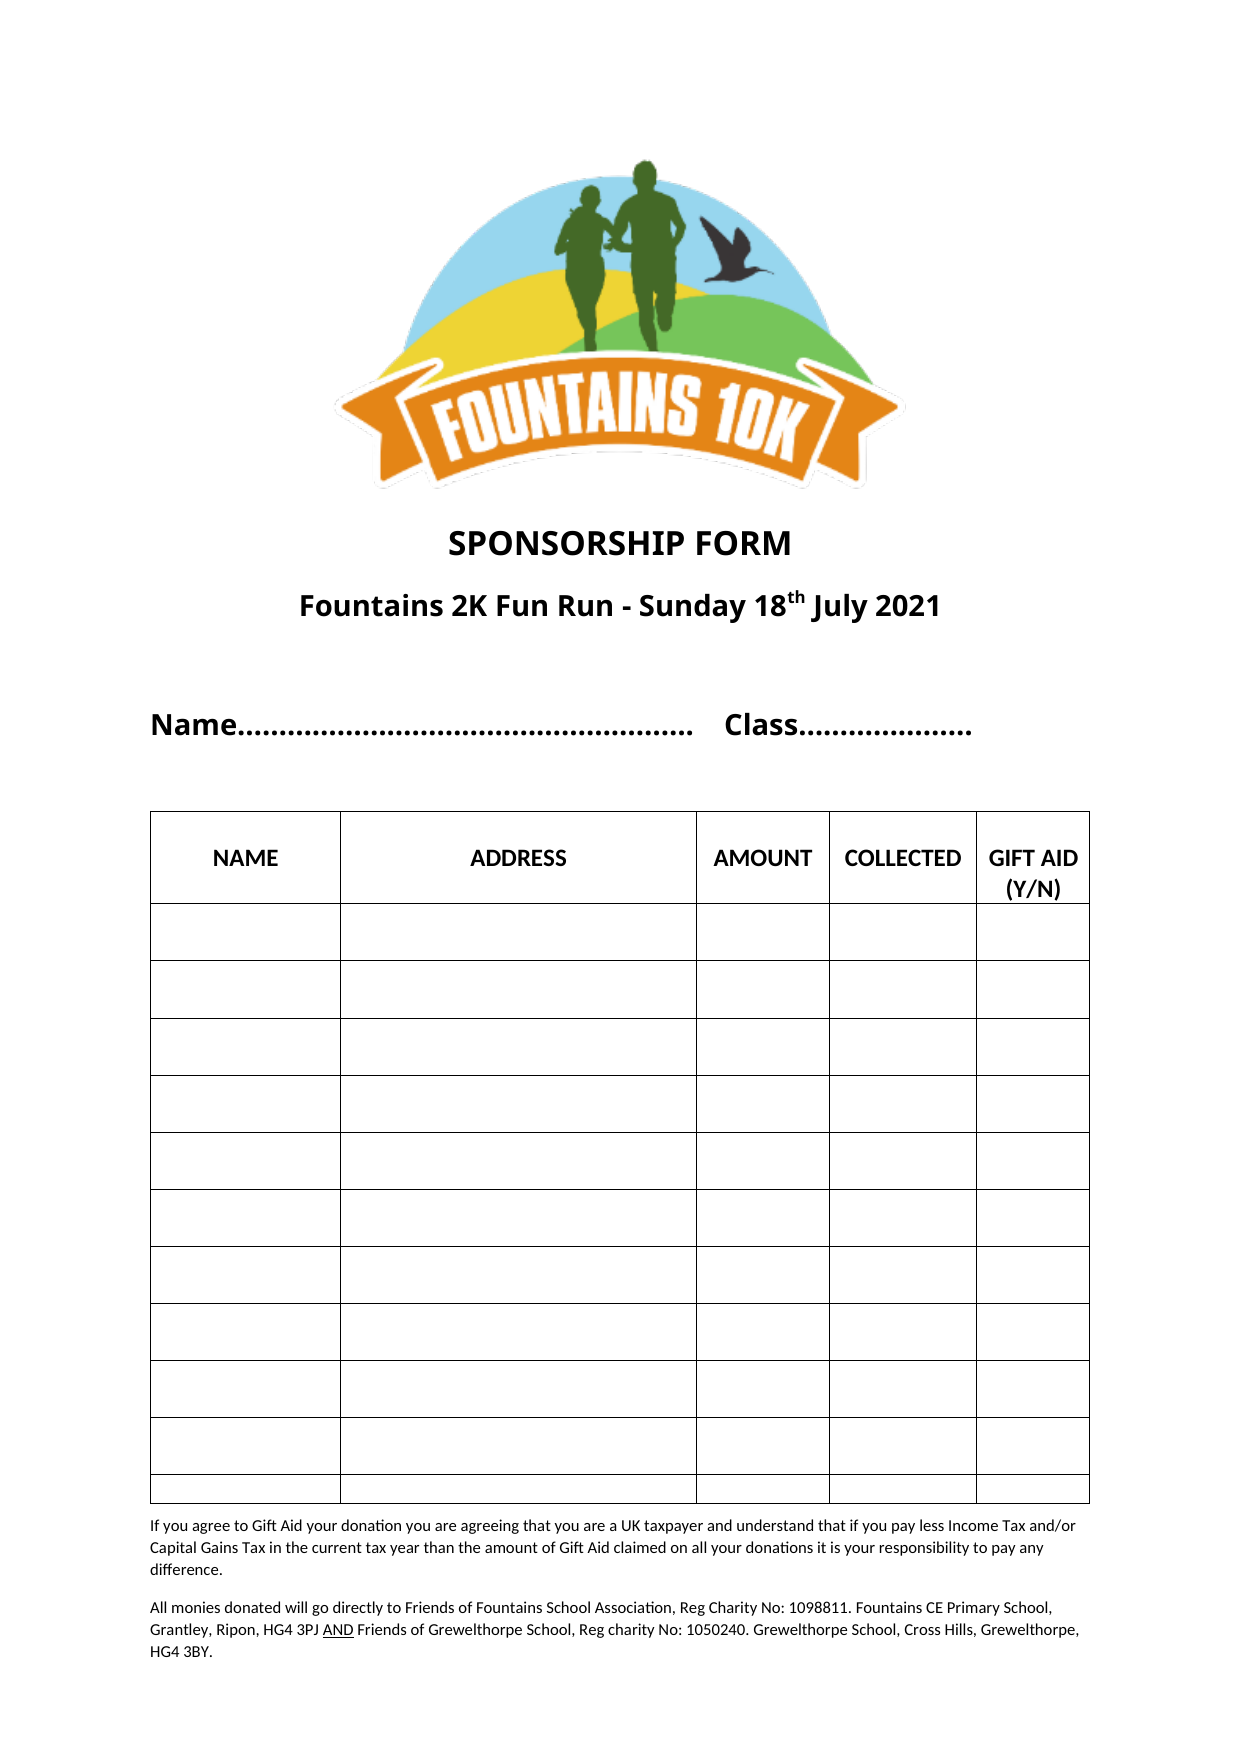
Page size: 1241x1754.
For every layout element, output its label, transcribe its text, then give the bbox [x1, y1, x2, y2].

text Fountains 2K Fun Run - Sunday 18th July 2021 [150, 585, 1090, 625]
table_cell [341, 1475, 696, 1503]
table_cell [977, 1076, 1089, 1132]
table_cell [977, 1247, 1089, 1303]
table_cell [830, 1247, 976, 1303]
table_cell [151, 1475, 340, 1503]
table_cell [830, 1304, 976, 1360]
table_cell [830, 1361, 976, 1417]
text Name………………………………………………. Class………………… [150, 704, 1090, 744]
table_cell [830, 1076, 976, 1132]
table_cell [341, 1247, 696, 1303]
table_cell [341, 1361, 696, 1417]
table_header NAME [151, 812, 340, 903]
table_header ADDRESS [341, 812, 696, 903]
table_cell [697, 1361, 829, 1417]
table_cell [341, 961, 696, 1017]
table_cell [341, 1076, 696, 1132]
table_cell [977, 1019, 1089, 1074]
table_cell [697, 1247, 829, 1303]
table_cell [697, 1190, 829, 1246]
table_cell [977, 1418, 1089, 1474]
table_cell [977, 1190, 1089, 1246]
table_cell [341, 1190, 696, 1246]
table_cell [341, 1019, 696, 1074]
table_cell [977, 961, 1089, 1017]
table_cell [830, 1133, 976, 1189]
table_cell [697, 1019, 829, 1074]
table_cell [151, 1019, 340, 1074]
table_cell [697, 1418, 829, 1474]
table_cell [830, 904, 976, 960]
table_cell [151, 1361, 340, 1417]
table_cell [151, 904, 340, 960]
picture [326, 150, 915, 501]
table_cell [697, 961, 829, 1017]
table_cell [977, 1475, 1089, 1503]
table_cell [341, 1133, 696, 1189]
table_cell [977, 1304, 1089, 1360]
table_header GIFT AID (Y/N) [977, 812, 1089, 903]
table_header AMOUNT [697, 812, 829, 903]
table_cell [151, 1190, 340, 1246]
table_cell [697, 904, 829, 960]
table_cell [151, 1418, 340, 1474]
table_cell [830, 961, 976, 1017]
table_cell [830, 1019, 976, 1074]
table_cell [151, 1247, 340, 1303]
table_cell [151, 1076, 340, 1132]
table_cell [151, 961, 340, 1017]
table_cell [830, 1190, 976, 1246]
table_cell [697, 1133, 829, 1189]
table_cell [830, 1418, 976, 1474]
table_cell [697, 1076, 829, 1132]
table_cell [830, 1475, 976, 1503]
table_cell [341, 1304, 696, 1360]
table_cell [977, 1133, 1089, 1189]
table_cell [977, 1361, 1089, 1417]
text SPONSORSHIP FORM [150, 519, 1090, 565]
table_cell [151, 1304, 340, 1360]
table_header COLLECTED [830, 812, 976, 903]
table_cell [977, 904, 1089, 960]
table_cell [151, 1133, 340, 1189]
table_cell [341, 904, 696, 960]
table_cell [697, 1475, 829, 1503]
table_cell [341, 1418, 696, 1474]
table_cell [697, 1304, 829, 1360]
